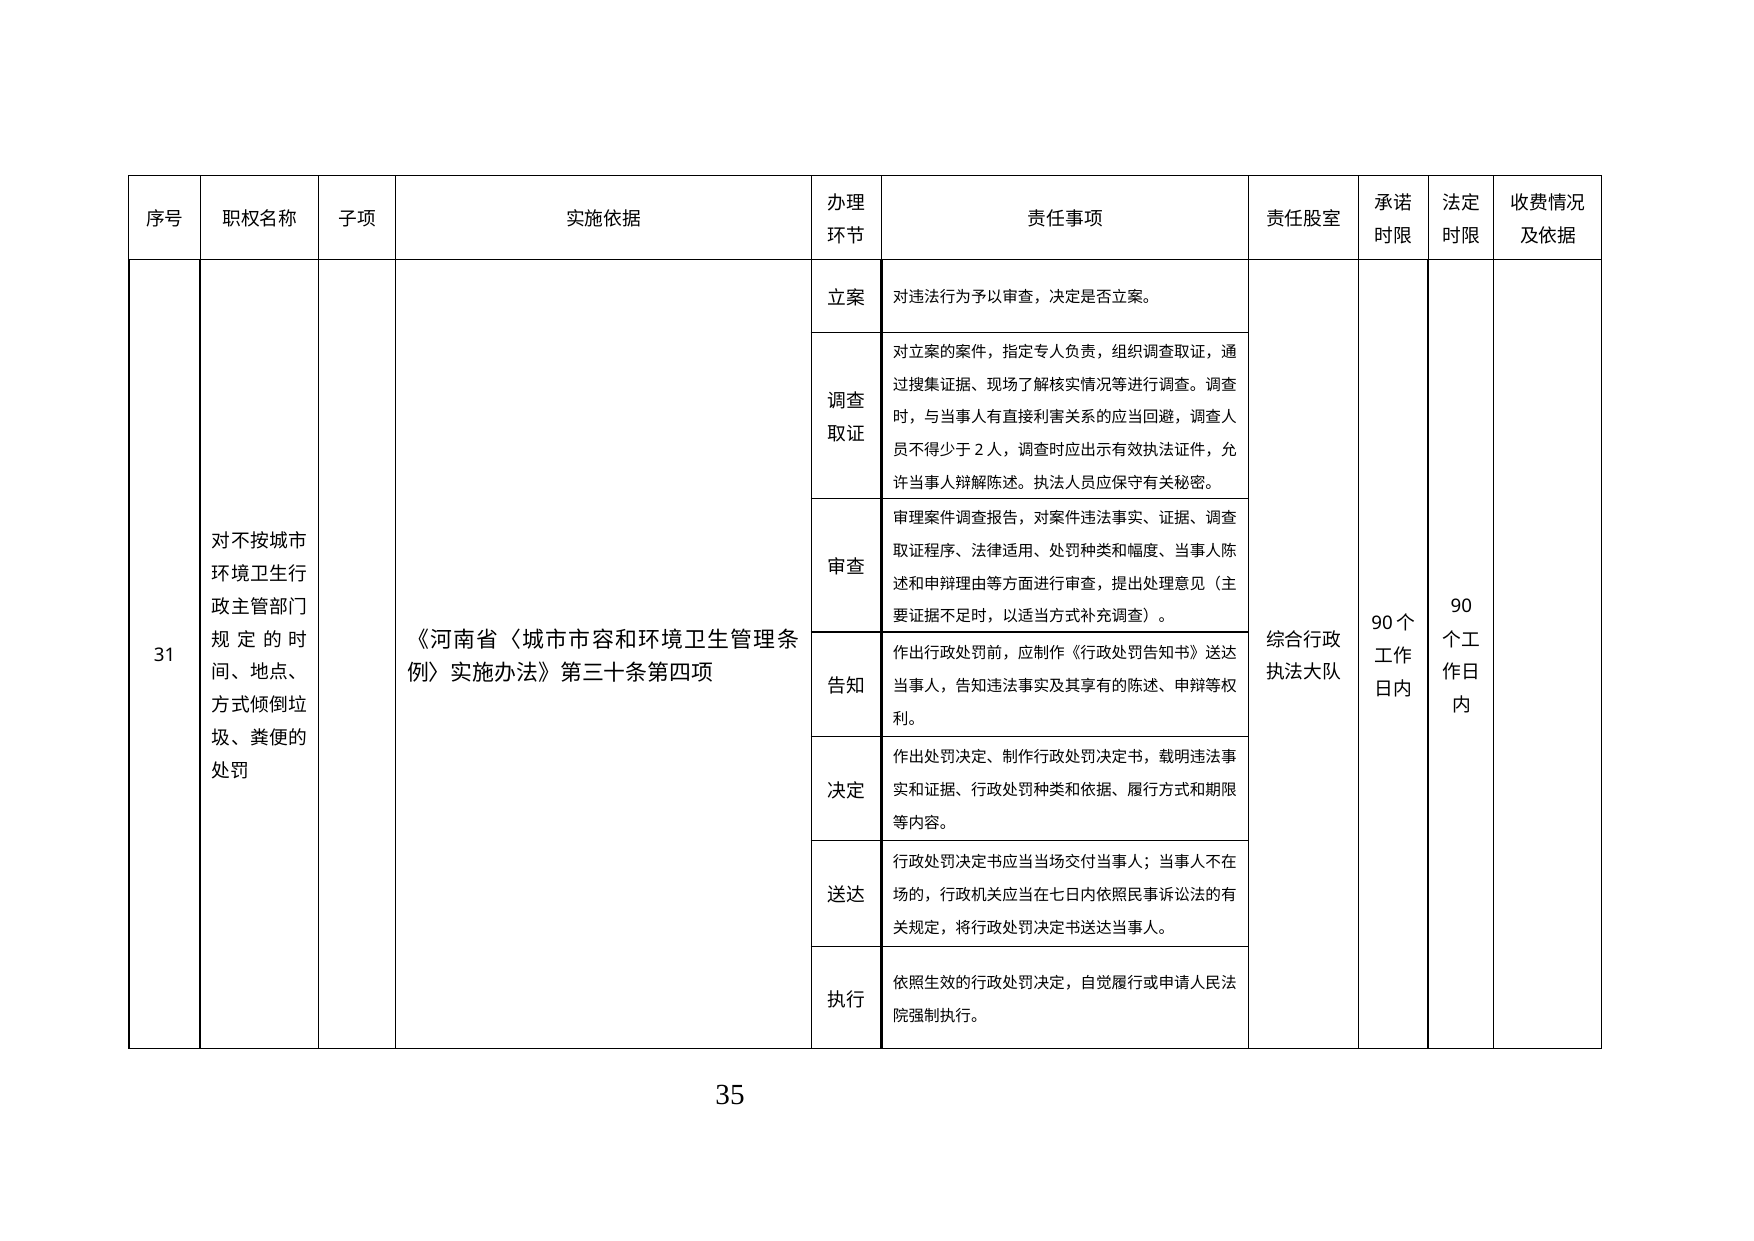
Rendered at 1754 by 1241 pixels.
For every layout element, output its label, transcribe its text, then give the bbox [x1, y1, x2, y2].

table_cell 90个工作日内 [1429, 260, 1493, 1048]
table_cell 审理案件调查报告，对案件违法事实、证据、调查取证程序、法律适用、处罚种类和幅度、当事人陈述和申辩理由等方面进行审查，提出处理意见（主要证据不足时，以适当方式补充调查）。 [883, 499, 1248, 631]
table_cell 作出处罚决定、制作行政处罚决定书，载明违法事实和证据、行政处罚种类和依据、履行方式和期限等内容。 [883, 737, 1248, 840]
table_cell 行政处罚决定书应当当场交付当事人；当事人不在场的，行政机关应当在七日内依照民事诉讼法的有关规定，将行政处罚决定书送达当事人。 [883, 841, 1248, 946]
table_cell 决定 [812, 737, 880, 840]
table_cell 对违法行为予以审查，决定是否立案。 [883, 260, 1248, 332]
table_cell [1494, 260, 1601, 1048]
table_cell 实施依据 [396, 176, 811, 259]
table_cell 调查取证 [812, 333, 880, 498]
table_cell 子项 [319, 176, 395, 259]
table_cell 对不按城市环境卫生行政主管部门规定的时间、地点、方式倾倒垃圾、粪便的处罚 [201, 260, 318, 1048]
table_cell 责任股室 [1249, 176, 1358, 259]
table_cell 90个工作日内 [1359, 260, 1427, 1048]
table_cell 收费情况及依据 [1494, 176, 1601, 259]
table_cell 立案 [812, 260, 880, 332]
table_cell 审查 [812, 499, 880, 631]
table_cell 职权名称 [201, 176, 318, 259]
table_cell 告知 [812, 633, 880, 736]
table_cell 综合行政执法大队 [1249, 260, 1358, 1048]
table_cell 作出行政处罚前，应制作《行政处罚告知书》送达当事人，告知违法事实及其享有的陈述、申辩等权利。 [883, 633, 1248, 736]
table_cell 执行 [812, 947, 880, 1048]
table_cell 责任事项 [882, 176, 1248, 259]
table_cell [319, 260, 395, 1048]
table_cell 对立案的案件，指定专人负责，组织调查取证，通过搜集证据、现场了解核实情况等进行调查。调查时，与当事人有直接利害关系的应当回避，调查人员不得少于2人，调查时应出示有效执法证件，允许当事人辩解陈述。执法人员应保守有关秘密。 [883, 333, 1248, 498]
table_cell 《河南省〈城市市容和环境卫生管理条例〉实施办法》第三十条第四项 [396, 260, 811, 1048]
table_cell 办理 环节 [812, 176, 881, 259]
table_cell 依照生效的行政处罚决定，自觉履行或申请人民法院强制执行。 [883, 947, 1248, 1048]
table_cell 法定时限 [1429, 176, 1493, 259]
table_cell 31 [130, 260, 199, 1048]
table_cell 承诺时限 [1359, 176, 1428, 259]
table_cell 送达 [812, 841, 880, 946]
table_cell 序号 [129, 176, 200, 259]
